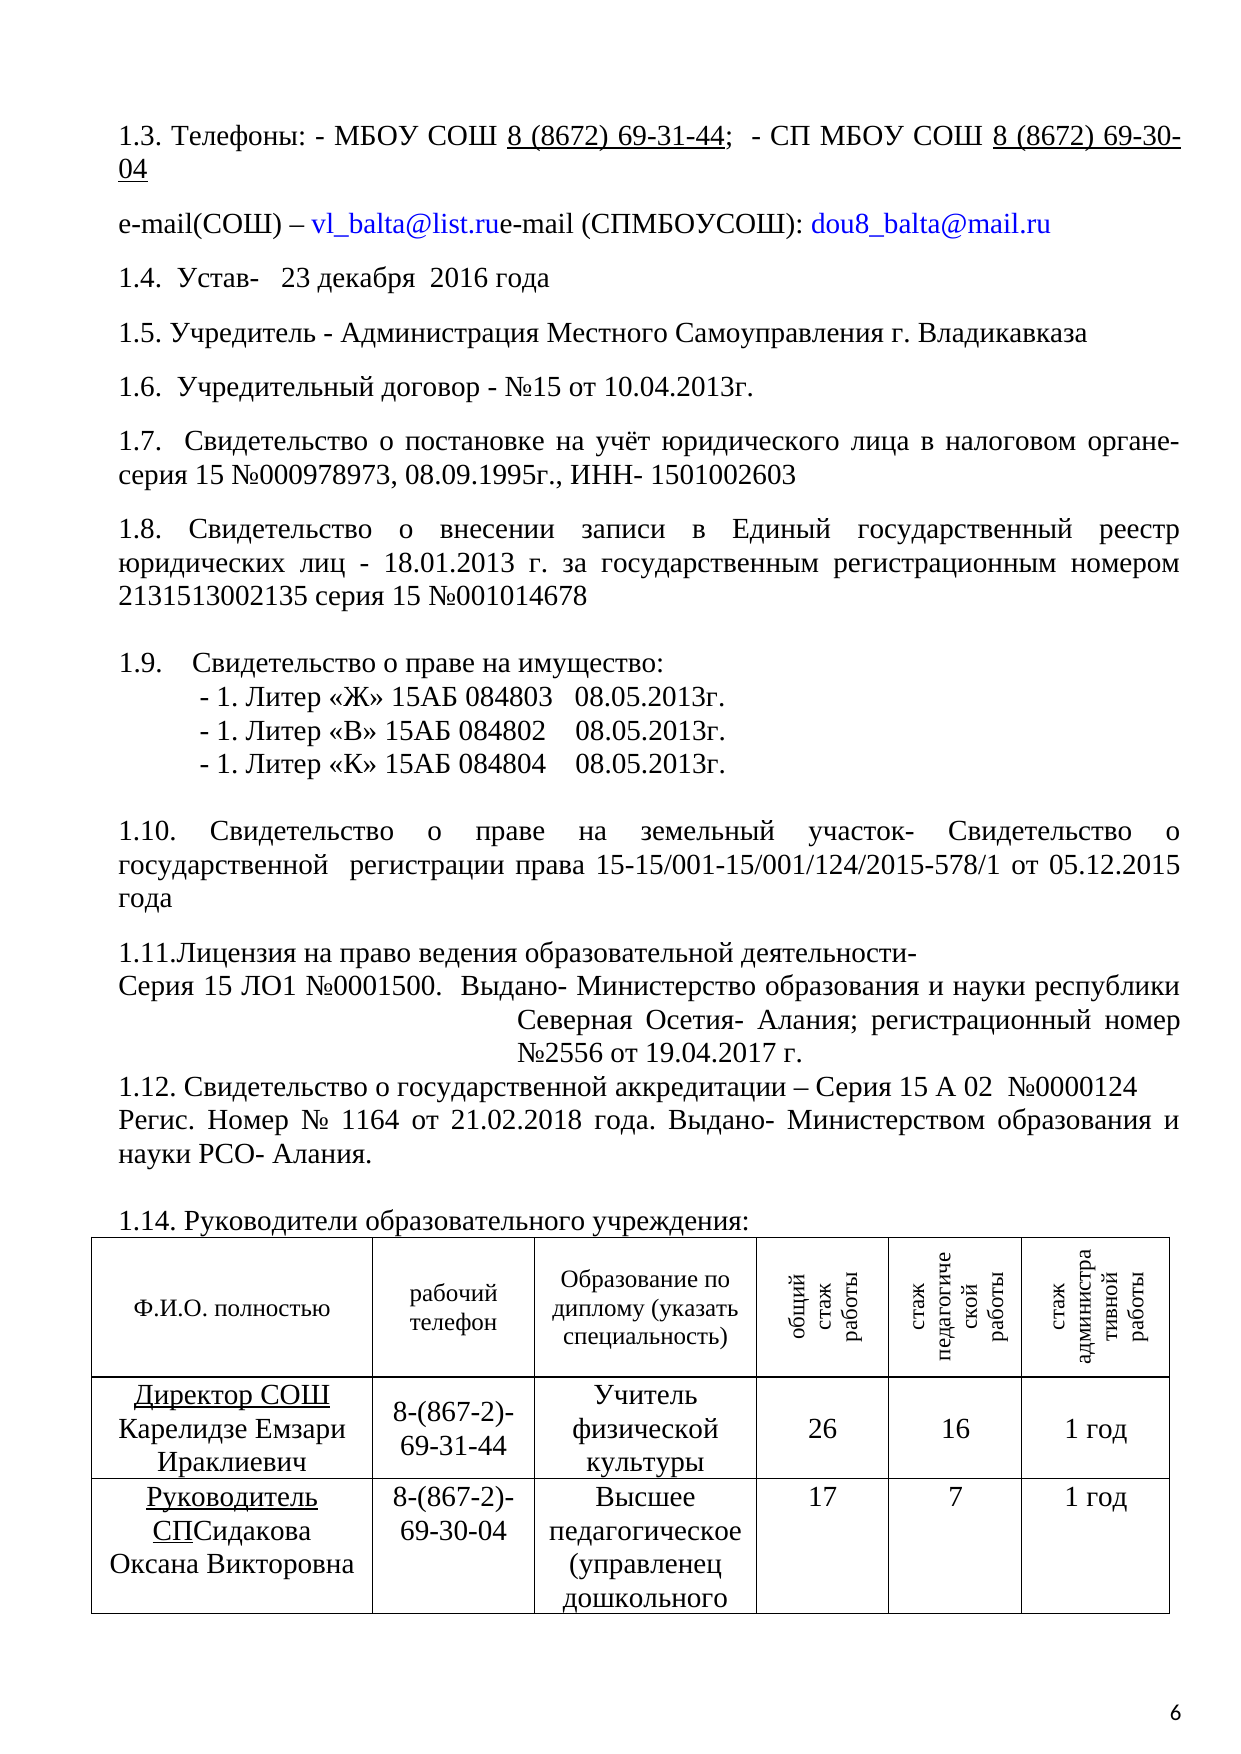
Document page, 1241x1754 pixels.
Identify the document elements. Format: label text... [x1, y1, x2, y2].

table_cell 1 год [1022, 1479, 1169, 1613]
table_cell 7 [889, 1479, 1021, 1613]
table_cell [535, 1479, 756, 1613]
table_cell 26 [757, 1378, 888, 1478]
table_cell 8-(867-2)-69-31-44 [373, 1378, 534, 1478]
table_cell 17 [757, 1479, 888, 1613]
text 1.5. Учредитель - Администрация Местного Самоуправления г. Владикавказа [118, 315, 1181, 348]
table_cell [92, 1479, 372, 1613]
list Свидетельство о праве на имущество: [119, 646, 1181, 679]
table_cell Директор СОШ Карелидзе Емзари Ираклиевич [92, 1378, 372, 1478]
table_cell 8-(867-2)-69-30-04 [373, 1479, 534, 1613]
text e-mail(СОШ) – vl_balta@list.rue-mail (СПМБОУСОШ): dou8_balta@mail.ru [118, 206, 1181, 239]
table_header рабочий телефон [373, 1238, 534, 1376]
text 1.3. Телефоны: - МБОУ СОШ 8 (8672) 69-31-44; - СП МБОУ СОШ 8 (8672) 69-30-04 [118, 118, 1181, 185]
table_header Ф.И.О. полностью [92, 1238, 372, 1376]
table_header стаж педагогической работы [889, 1238, 1021, 1376]
text - 1. Литер «К» 15АБ 084804 08.05.2013г. [156, 746, 1181, 780]
text Серия 15 ЛО1 №0001500. Выдано- Министерство образования и науки республики Северная Осетия- Алания; регистрационный номер №2556 от 19.04.2017 г. [118, 968, 1181, 1069]
table_cell 16 [889, 1378, 1021, 1478]
text 1.11.Лицензия на право ведения образовательной деятельности- [118, 935, 1181, 968]
text 1.4. Устав- 23 декабря 2016 года [118, 260, 1181, 294]
text - 1. Литер «Ж» 15АБ 084803 08.05.2013г. [199, 679, 1181, 713]
text - 1. Литер «В» 15АБ 084802 08.05.2013г. [156, 713, 1181, 746]
text 1.6. Учредительный договор - №15 от 10.04.2013г. [118, 369, 1181, 403]
table_header стаж административной работы [1022, 1238, 1169, 1376]
text 1.7. Свидетельство о постановке на учёт юридического лица в налоговом органе- серия 15 №000978973, 08.09.1995г., ИНН- 1501002603 [118, 423, 1181, 491]
text 1.8. Свидетельство о внесении записи в Единый государственный реестр юридических лиц - 18.01.2013 г. за государственным регистрационным номером 2131513002135 серия 15 №001014678 [118, 511, 1181, 612]
table_cell 1 год [1022, 1378, 1169, 1478]
table_header общий стаж работы [757, 1238, 888, 1376]
table_cell Учитель физической культуры [535, 1378, 756, 1478]
text 1.12. Свидетельство о государственной аккредитации – Серия 15 А 02 №0000124 [118, 1069, 1181, 1102]
text 1.14. Руководители образовательного учреждения: [118, 1203, 1181, 1237]
table_header Образование по диплому (указать специальность) [535, 1238, 756, 1376]
text 1.10. Свидетельство о праве на земельный участок- Свидетельство о государственной регистрации права 15-15/001-15/001/124/2015-578/1 от 05.12.2015 года [118, 813, 1181, 914]
text Регис. Номер № 1164 от 21.02.2018 года. Выдано- Министерством образования и науки РСО- Алания. [118, 1102, 1181, 1169]
